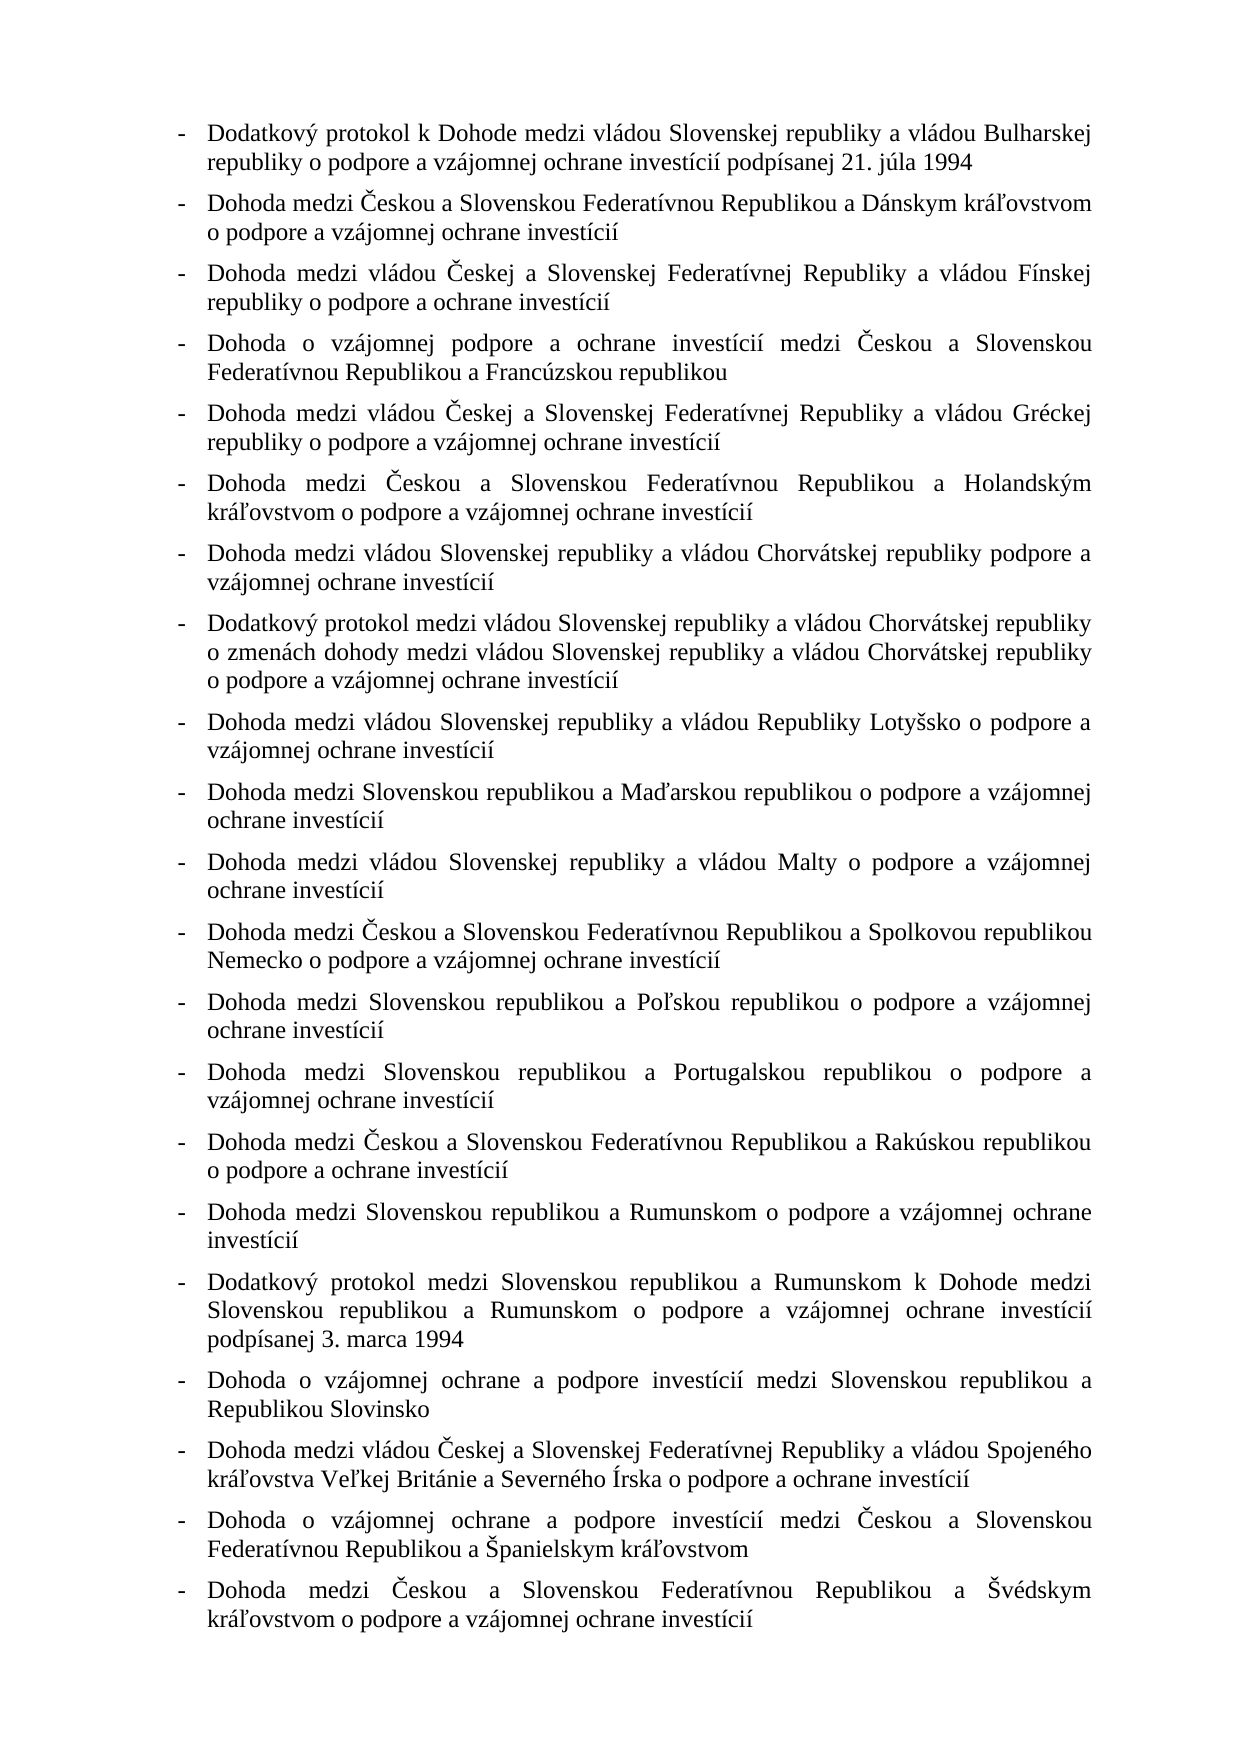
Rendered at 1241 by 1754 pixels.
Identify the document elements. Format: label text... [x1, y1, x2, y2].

list Dodatkový protokol medzi Slovenskou republikou a Rumunskom k Dohode medzi Slovenskou republikou a Rumunskom o podpore a vzájomnej ochrane investícií podpísanej 3. marca 1994 [177, 1267, 1092, 1353]
list Dohoda medzi vládou Slovenskej republiky a vládou Malty o podpore a vzájomnej ochrane investícií [177, 847, 1092, 904]
list Dohoda medzi Slovenskou republikou a Maďarskou republikou o podpore a vzájomnej ochrane investícií [177, 777, 1092, 834]
list Dohoda medzi vládou Slovenskej republiky a vládou Republiky Lotyšsko o podpore a vzájomnej ochrane investícií [177, 707, 1092, 764]
list Dohoda medzi vládou Slovenskej republiky a vládou Chorvátskej republiky podpore a vzájomnej ochrane investícií [177, 538, 1092, 596]
list Dodatkový protokol medzi vládou Slovenskej republiky a vládou Chorvátskej republiky o zmenách dohody medzi vládou Slovenskej republiky a vládou Chorvátskej republiky o podpore a vzájomnej ochrane investícií [177, 608, 1092, 694]
list Dohoda medzi vládou Českej a Slovenskej Federatívnej Republiky a vládou Fínskej republiky o podpore a ochrane investícií [177, 258, 1092, 316]
list Dohoda o vzájomnej ochrane a podpore investícií medzi Českou a Slovenskou Federatívnou Republikou a Španielskym kráľovstvom [177, 1506, 1092, 1563]
list Dohoda medzi Slovenskou republikou a Portugalskou republikou o podpore a vzájomnej ochrane investícií [177, 1057, 1092, 1114]
list Dodatkový protokol k Dohode medzi vládou Slovenskej republiky a vládou Bulharskej republiky o podpore a vzájomnej ochrane investícií podpísanej 21. júla 1994 [177, 118, 1092, 176]
list Dohoda medzi Českou a Slovenskou Federatívnou Republikou a Holandským kráľovstvom o podpore a vzájomnej ochrane investícií [177, 468, 1092, 526]
list Dohoda medzi Českou a Slovenskou Federatívnou Republikou a Dánskym kráľovstvom o podpore a vzájomnej ochrane investícií [177, 188, 1092, 246]
list Dohoda medzi vládou Českej a Slovenskej Federatívnej Republiky a vládou Gréckej republiky o podpore a vzájomnej ochrane investícií [177, 398, 1092, 456]
list Dohoda medzi Českou a Slovenskou Federatívnou Republikou a Spolkovou republikou Nemecko o podpore a vzájomnej ochrane investícií [177, 917, 1092, 974]
list Dohoda medzi Českou a Slovenskou Federatívnou Republikou a Rakúskou republikou o podpore a ochrane investícií [177, 1127, 1092, 1184]
list Dohoda medzi Českou a Slovenskou Federatívnou Republikou a Švédskym kráľovstvom o podpore a vzájomnej ochrane investícií [177, 1576, 1092, 1633]
list Dohoda medzi vládou Českej a Slovenskej Federatívnej Republiky a vládou Spojeného kráľovstva Veľkej Británie a Severného Írska o podpore a ochrane investícií [177, 1436, 1092, 1493]
list Dohoda o vzájomnej ochrane a podpore investícií medzi Slovenskou republikou a Republikou Slovinsko [177, 1366, 1092, 1423]
list Dohoda o vzájomnej podpore a ochrane investícií medzi Českou a Slovenskou Federatívnou Republikou a Francúzskou republikou [177, 328, 1092, 386]
list Dohoda medzi Slovenskou republikou a Poľskou republikou o podpore a vzájomnej ochrane investícií [177, 987, 1092, 1044]
list Dohoda medzi Slovenskou republikou a Rumunskom o podpore a vzájomnej ochrane investícií [177, 1197, 1092, 1254]
